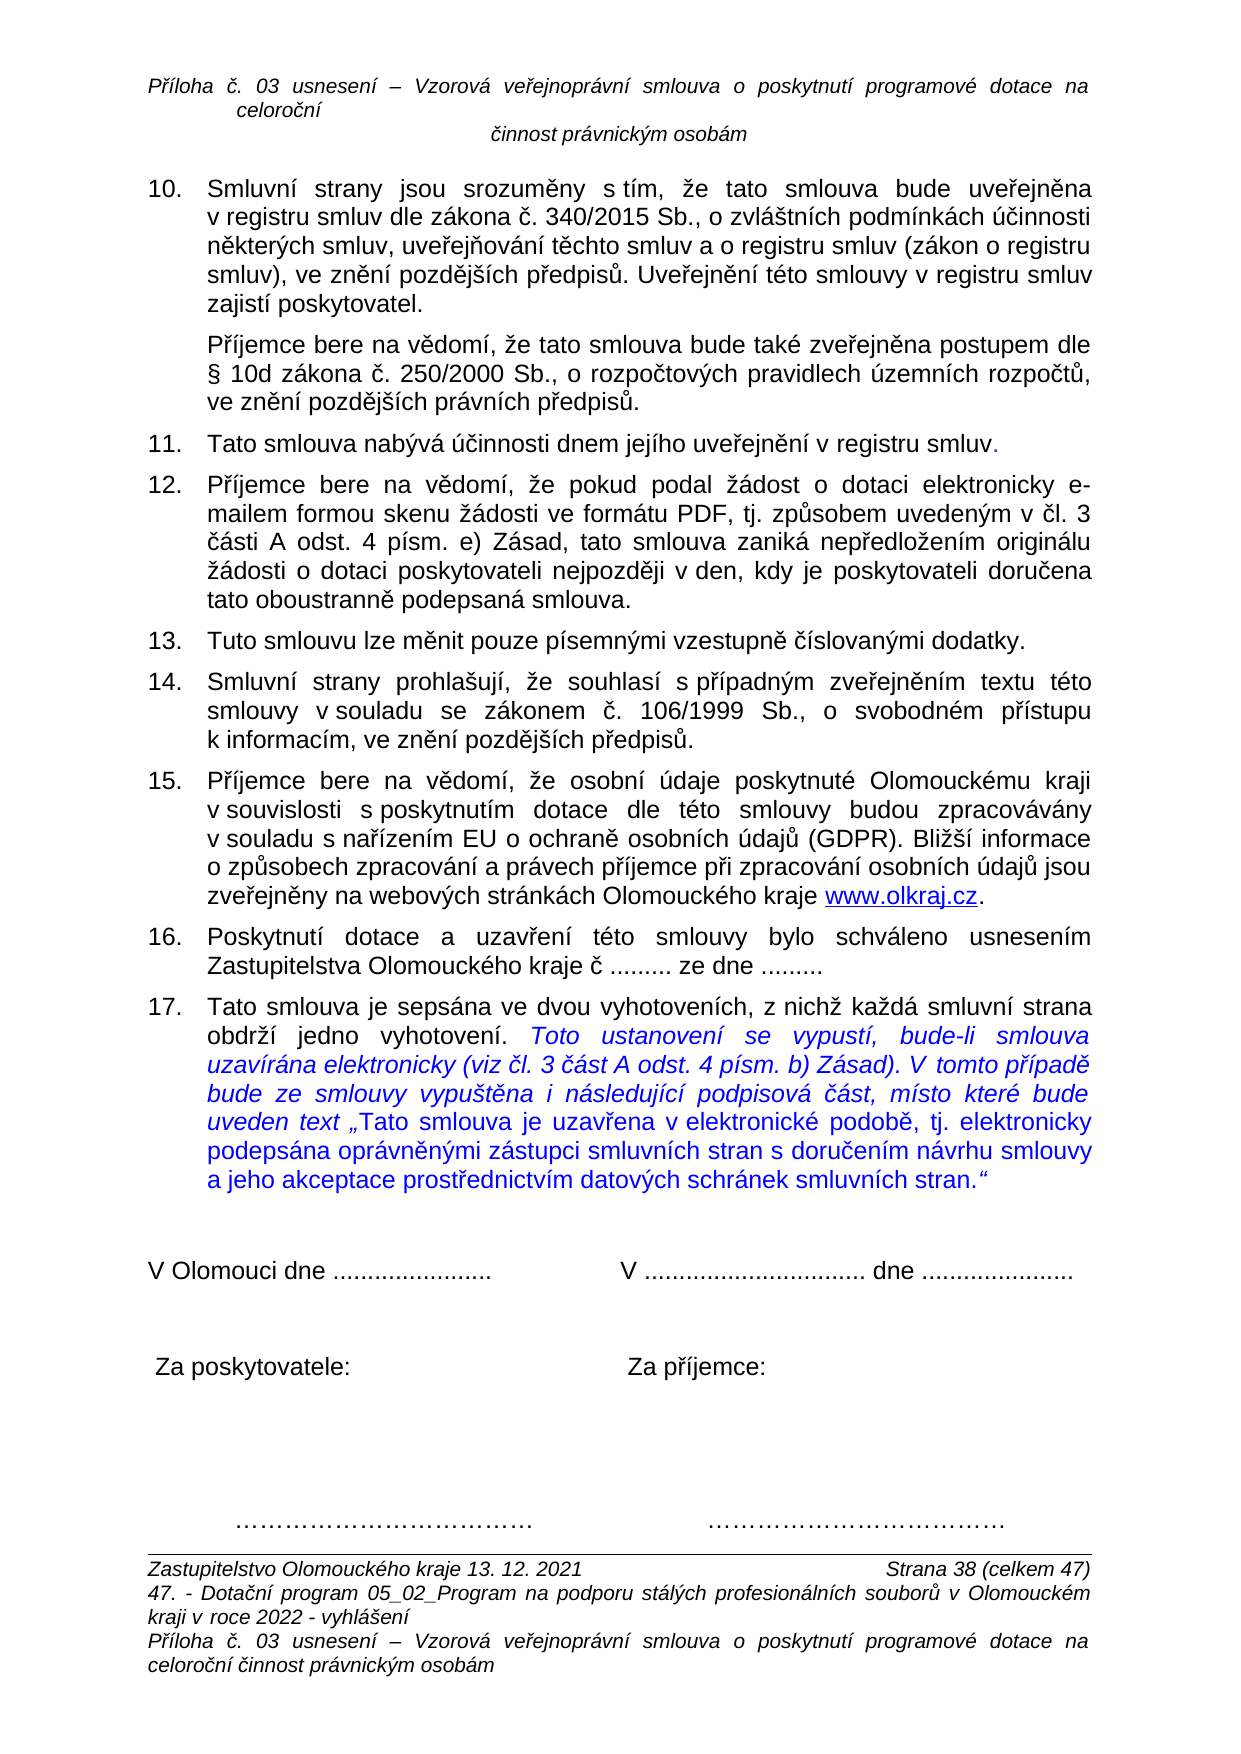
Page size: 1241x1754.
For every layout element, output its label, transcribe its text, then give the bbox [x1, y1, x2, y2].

list Tuto smlouvu lze měnit pouze písemnými vzestupně číslovanými dodatky. [148, 626, 1092, 655]
list Poskytnutí dotace a uzavření této smlouvy bylo schváleno usnesením Zastupitelstva Olomouckého kraje č ......... ze dne ......... [148, 922, 1092, 980]
table_cell ……………………………… [620, 1418, 1092, 1534]
text V Olomouci dne ....................... V ................................ dne ...................... [148, 1256, 1092, 1285]
list Příjemce bere na vědomí, že osobní údaje poskytnuté Olomouckému kraji v souvislosti s poskytnutím dotace dle této smlouvy budou zpracovávány v souladu s nařízením EU o ochraně osobních údajů (GDPR). Bližší informace o způsobech zpracování a právech příjemce při zpracování osobních údajů jsou zveřejněny na webových stránkách Olomouckého kraje www.olkraj.cz. [148, 766, 1092, 910]
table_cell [148, 1418, 620, 1534]
list Příjemce bere na vědomí, že pokud podal žádost o dotaci elektronicky e-mailem formou skenu žádosti ve formátu PDF, tj. způsobem uvedeným v čl. 3 části A odst. 4 písm. e) Zásad, tato smlouva zaniká nepředložením originálu žádosti o dotaci poskytovateli nejpozději v den, kdy je poskytovateli doručena tato oboustranně podepsaná smlouva. [148, 470, 1092, 614]
list Tato smlouva nabývá účinnosti dnem jejího uveřejnění v registru smluv. [148, 429, 1092, 457]
table_header Za příjemce: [620, 1348, 1092, 1417]
text Příjemce bere na vědomí, že tato smlouva bude také zveřejněna postupem dle § 10d zákona č. 250/2000 Sb., o rozpočtových pravidlech územních rozpočtů, ve znění pozdějších právních předpisů. [207, 330, 1092, 416]
list Smluvní strany jsou srozuměny s tím, že tato smlouva bude uveřejněna v registru smluv dle zákona č. 340/2015 Sb., o zvláštních podmínkách účinnosti některých smluv, uveřejňování těchto smluv a o registru smluv (zákon o registru smluv), ve znění pozdějších předpisů. Uveřejnění této smlouvy v registru smluv zajistí poskytovatel. [148, 174, 1092, 317]
list Smluvní strany prohlašují, že souhlasí s případným zveřejněním textu této smlouvy v souladu se zákonem č. 106/1999 Sb., o svobodném přístupu k informacím, ve znění pozdějších předpisů. [148, 667, 1092, 754]
table_header Za poskytovatele: [148, 1348, 620, 1417]
list Tato smlouva je sepsána ve dvou vyhotoveních, z nichž každá smluvní strana obdrží jedno vyhotovení. Toto ustanovení se vypustí, bude-li smlouva uzavírána elektronicky (viz čl. 3 část A odst. 4 písm. b) Zásad). V tomto případě bude ze smlouvy vypuštěna i následující podpisová část, místo které bude uveden text „Tato smlouva je uzavřena v elektronické podobě, tj. elektronicky podepsána oprávněnými zástupci smluvních stran s doručením návrhu smlouvy a jeho akceptace prostřednictvím datových schránek smluvních stran.“ [148, 992, 1092, 1194]
